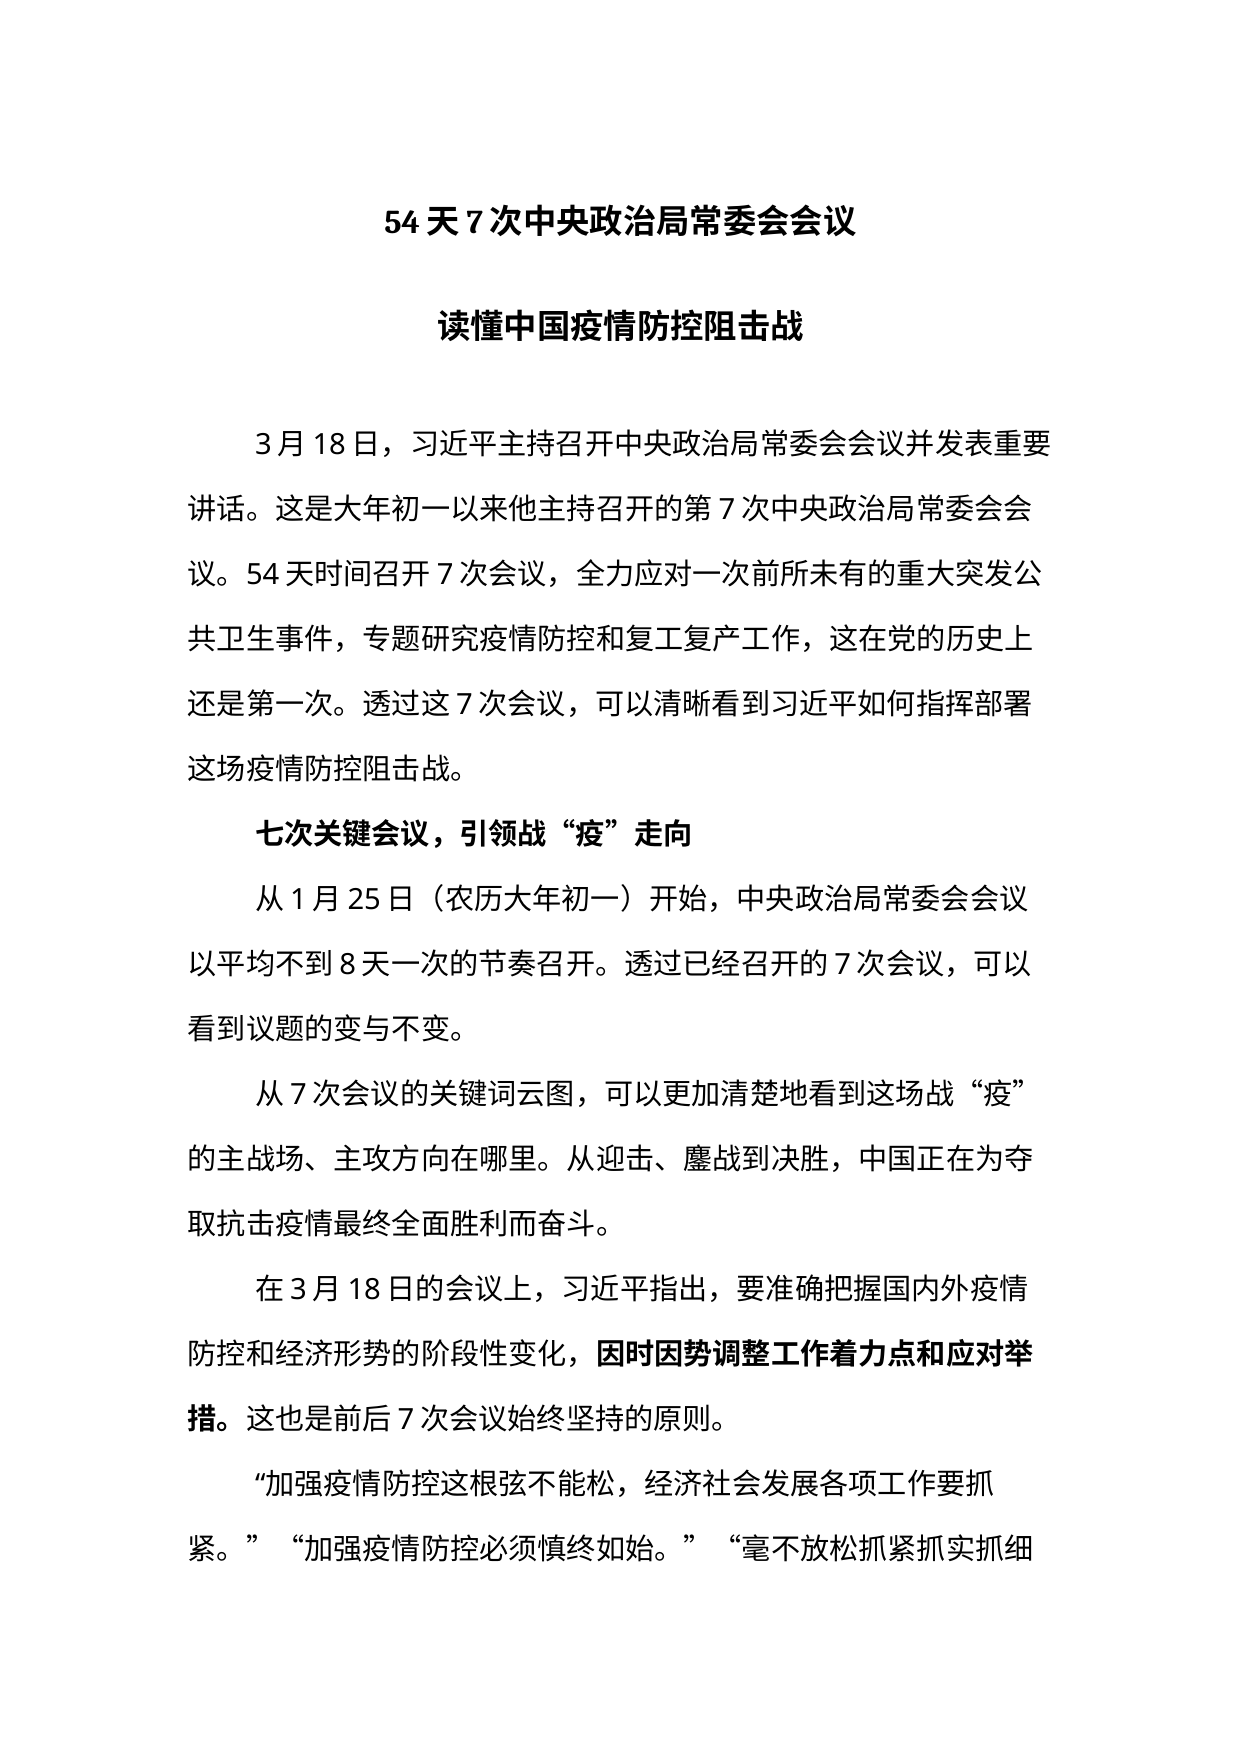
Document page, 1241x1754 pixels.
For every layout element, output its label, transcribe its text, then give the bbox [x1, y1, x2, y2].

text 在3月18日的会议上，习近平指出，要准确把握国内外疫情防控和经济形势的阶段性变化，因时因势调整工作着力点和应对举措。这也是前后7次会议始终坚持的原则。 [187, 1254, 1053, 1449]
text 从7次会议的关键词云图，可以更加清楚地看到这场战“疫”的主战场、主攻方向在哪里。从迎击、鏖战到决胜，中国正在为夺取抗击疫情最终全面胜利而奋斗。 [187, 1059, 1053, 1254]
text 七次关键会议，引领战“疫”走向 [187, 799, 1053, 864]
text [187, 1449, 1053, 1579]
text 3月18日，习近平主持召开中央政治局常委会会议并发表重要讲话。这是大年初一以来他主持召开的第7次中央政治局常委会会议。54天时间召开7次会议，全力应对一次前所未有的重大突发公共卫生事件，专题研究疫情防控和复工复产工作，这在党的历史上还是第一次。透过这7次会议，可以清晰看到习近平如何指挥部署这场疫情防控阻击战。 [187, 409, 1053, 799]
subtitle 54天7次中央政治局常委会会议 [187, 187, 1053, 252]
text 从1月25日（农历大年初一）开始，中央政治局常委会会议以平均不到8天一次的节奏召开。透过已经召开的7次会议，可以看到议题的变与不变。 [187, 864, 1053, 1059]
subtitle 读懂中国疫情防控阻击战 [187, 291, 1053, 356]
